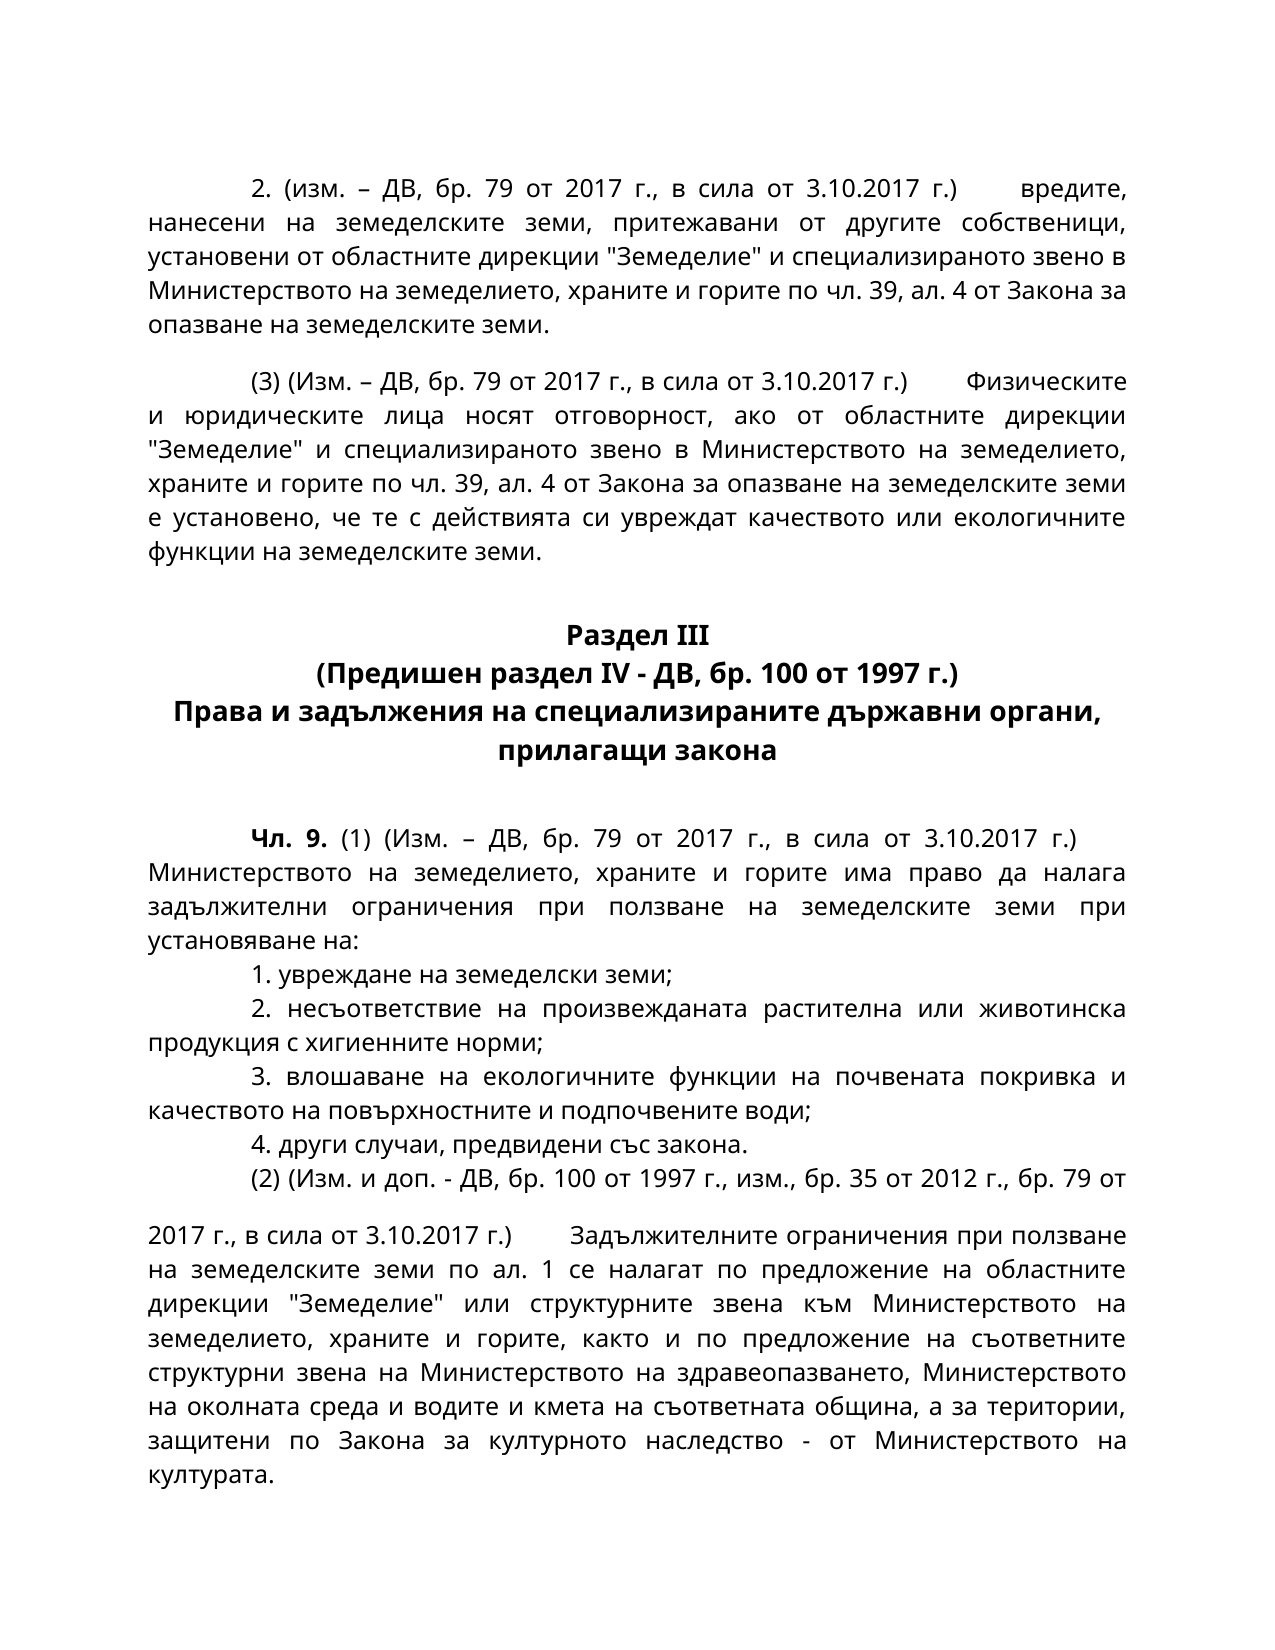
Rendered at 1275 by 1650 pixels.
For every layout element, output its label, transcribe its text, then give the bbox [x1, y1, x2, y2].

text 2. несъответствие на произвежданата растителна или животинска продукция с хигиенните норми; [148, 991, 1127, 1059]
text Чл. 9. (1) (Изм. – ДВ, бр. 79 от 2017 г., в сила от 3.10.2017 г.) Министерството на земеделието, храните и горите има право да налага задължителни ограничения при ползване на земеделските земи при установяване на: [148, 797, 1127, 957]
text 2. (изм. – ДВ, бр. 79 от 2017 г., в сила от 3.10.2017 г.) вредите, нанесени на земеделските земи, притежавани от другите собственици, установени от областните дирекции "Земеделие" и специализираното звено в Министерството на земеделието, храните и горите по чл. 39, ал. 4 от Закона за опазване на земеделските земи. [148, 148, 1127, 341]
text (3) (Изм. – ДВ, бр. 79 от 2017 г., в сила от 3.10.2017 г.) Физическите и юридическите лица носят отговорност, ако от областните дирекции "Земеделие" и специализираното звено в Министерството на земеделието, храните и горите по чл. 39, ал. 4 от Закона за опазване на земеделските земи е установено, че те с действията си увреждат качеството или екологичните функции на земеделските земи. [148, 341, 1127, 568]
text Раздел III (Предишен раздел IV - ДВ, бр. 100 от 1997 г.) Права и задължения на специализираните държавни органи, прилагащи закона [148, 615, 1127, 768]
text 1. увреждане на земеделски земи; [148, 957, 1127, 991]
text 4. други случаи, предвидени със закона. [148, 1127, 1127, 1161]
text (2) (Изм. и доп. - ДВ, бр. 100 от 1997 г., изм., бр. 35 от 2012 г., бр. 79 от 2017 г., в сила от 3.10.2017 г.) Задължителните ограничения при ползване на земеделските земи по ал. 1 се налагат по предложение на областните дирекции "Земеделие" или структурните звена към Министерството на земеделието, храните и горите, както и по предложение на съответните структурни звена на Министерството на здравеопазването, Министерството на околната среда и водите и кмета на съответната община, а за територии, защитени по Закона за културното наследство - от Министерството на културата. [148, 1161, 1127, 1491]
text 3. влошаване на екологичните функции на почвената покривка и качеството на повърхностните и подпочвените води; [148, 1059, 1127, 1127]
